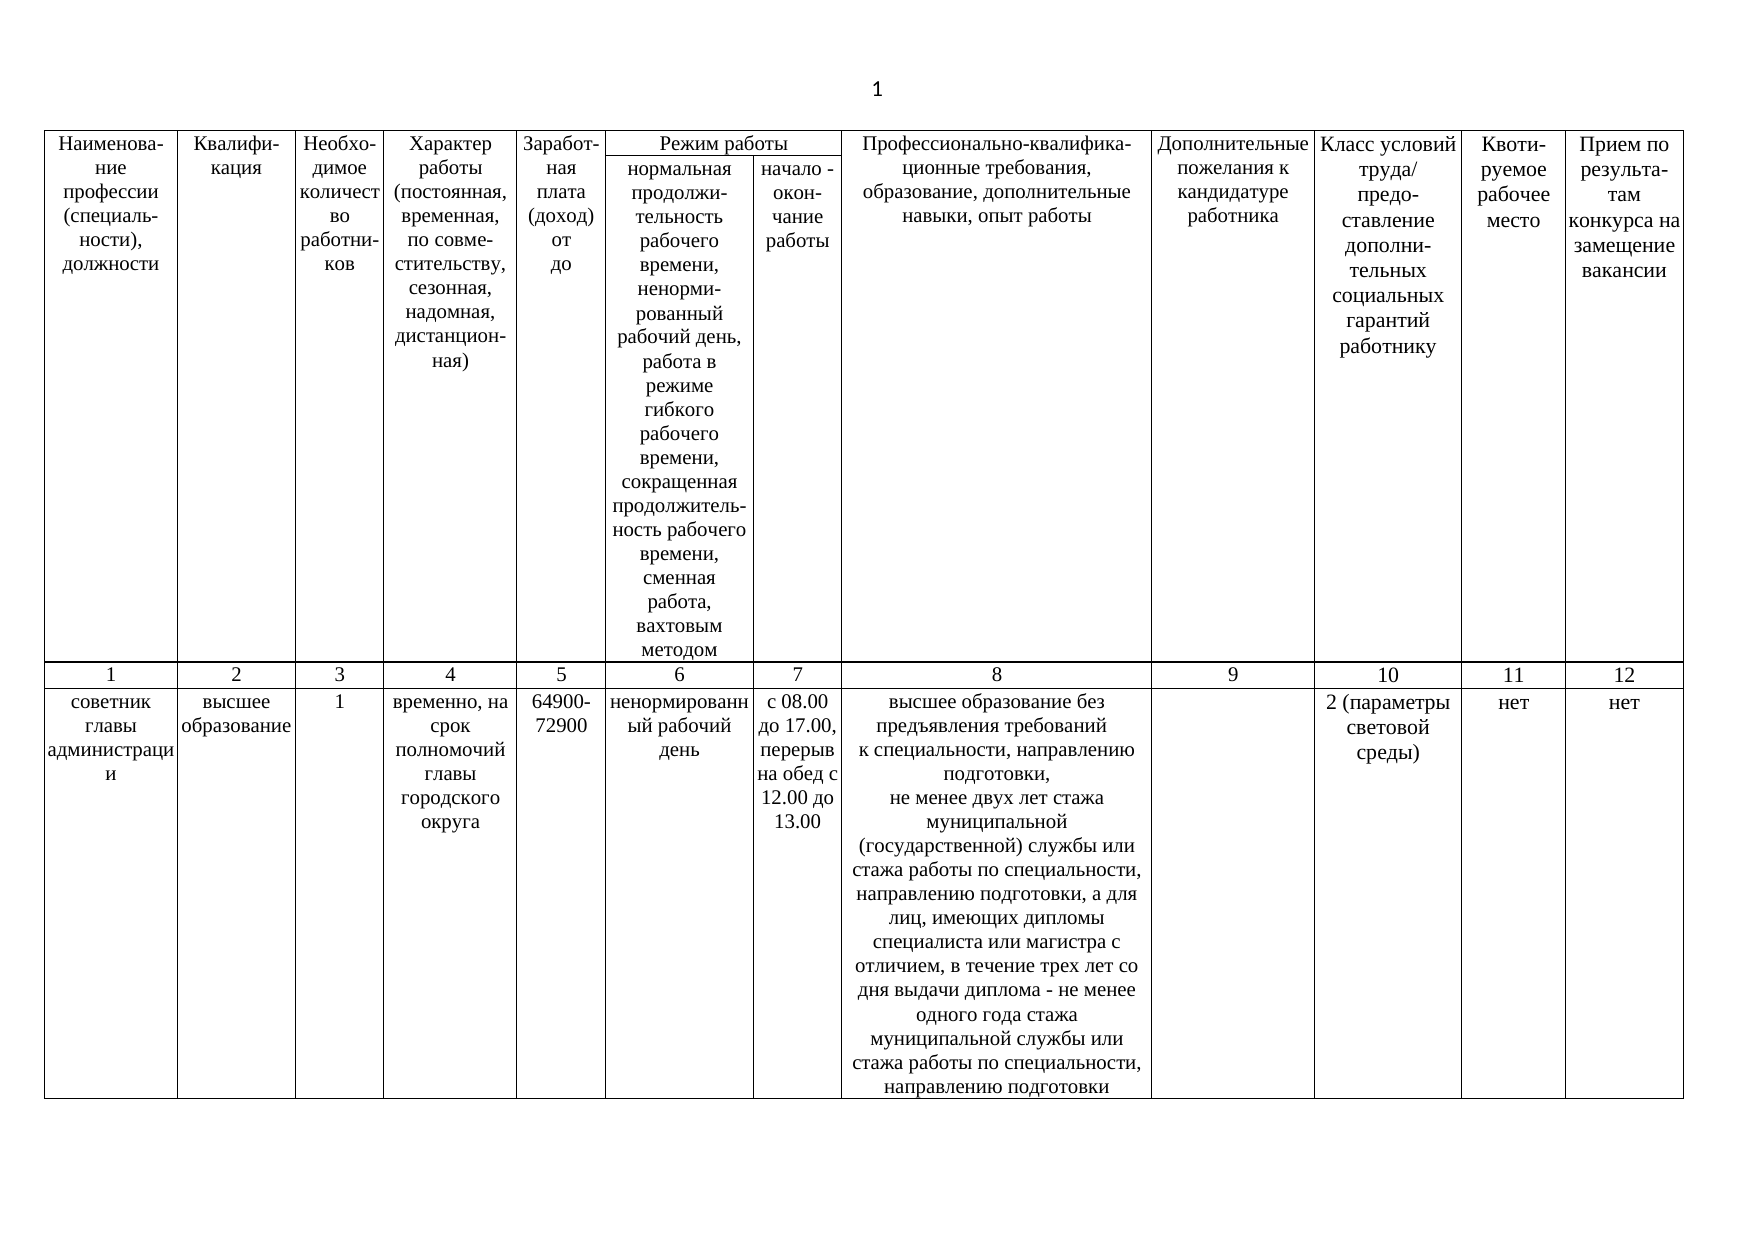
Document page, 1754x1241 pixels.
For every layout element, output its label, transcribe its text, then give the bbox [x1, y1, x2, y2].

table_cell 2 [178, 663, 295, 688]
table_cell 64900-72900 [517, 689, 605, 1098]
table_header Необходимое количество работни-ков [296, 131, 383, 661]
table_cell временно, на срок полномочий главы городского округа [384, 689, 516, 1098]
table_cell 3 [296, 663, 383, 688]
table_header Режим работы [606, 131, 841, 155]
table_header Класс условий труда/ предоставление дополнительных социальных гарантий работнику [1315, 131, 1461, 661]
table_cell высшее образование [178, 689, 295, 1098]
table_cell [1152, 689, 1314, 1098]
table_cell 1 [45, 663, 177, 688]
table_cell 8 [842, 663, 1151, 688]
table_cell 11 [1462, 663, 1565, 688]
table_cell нет [1462, 689, 1565, 1098]
table_header Квалификация [178, 131, 295, 661]
table_header Характер работы (постоянная, временная, по совместительству, сезонная, надомная, дистанционная) [384, 131, 516, 661]
table_header Наименование профессии (специальности), должности [45, 131, 177, 661]
table_header Квотируемое рабочее место [1462, 131, 1565, 661]
table_cell 5 [517, 663, 605, 688]
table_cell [754, 689, 841, 1098]
table_cell 9 [1152, 663, 1314, 688]
table_cell советник главы администрации [45, 689, 177, 1098]
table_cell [1315, 689, 1461, 1098]
table_header Дополнительные пожелания к кандидатуре работника [1152, 131, 1314, 661]
table_cell 10 [1315, 663, 1461, 688]
table_cell 7 [754, 663, 841, 688]
table_cell 12 [1566, 663, 1683, 688]
table_cell нормальная продолжительность рабочего времени, ненормированный рабочий день, работа в режиме гибкого рабочего времени, сокращенная продолжительность рабочего времени, сменная работа, вахтовым методом [606, 156, 753, 661]
table_header Профессионально-квалификационные требования, образование, дополнительные навыки, опыт работы [842, 131, 1151, 661]
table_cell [606, 689, 753, 1098]
table_cell 1 [296, 689, 383, 1098]
table_cell нет [1566, 689, 1683, 1098]
table_cell 4 [384, 663, 516, 688]
table_cell 6 [606, 663, 753, 688]
table_cell начало - окончание работы [754, 156, 841, 661]
table_header Заработная плата (доход) от до [517, 131, 605, 661]
table_cell высшее образование без предъявления требований к специальности, направлению подготовки, не менее двух лет стажа муниципальной (государственной) службы или стажа работы по специальности, направлению подготовки, а для лиц, имеющих дипломы специалиста или магистра с отличием, в течение трех лет со дня выдачи диплома - не менее одного года стажа муниципальной службы или стажа работы по специальности, направлению подготовки [842, 689, 1151, 1098]
table_header Прием по результатам конкурса на замещение вакансии [1566, 131, 1683, 661]
